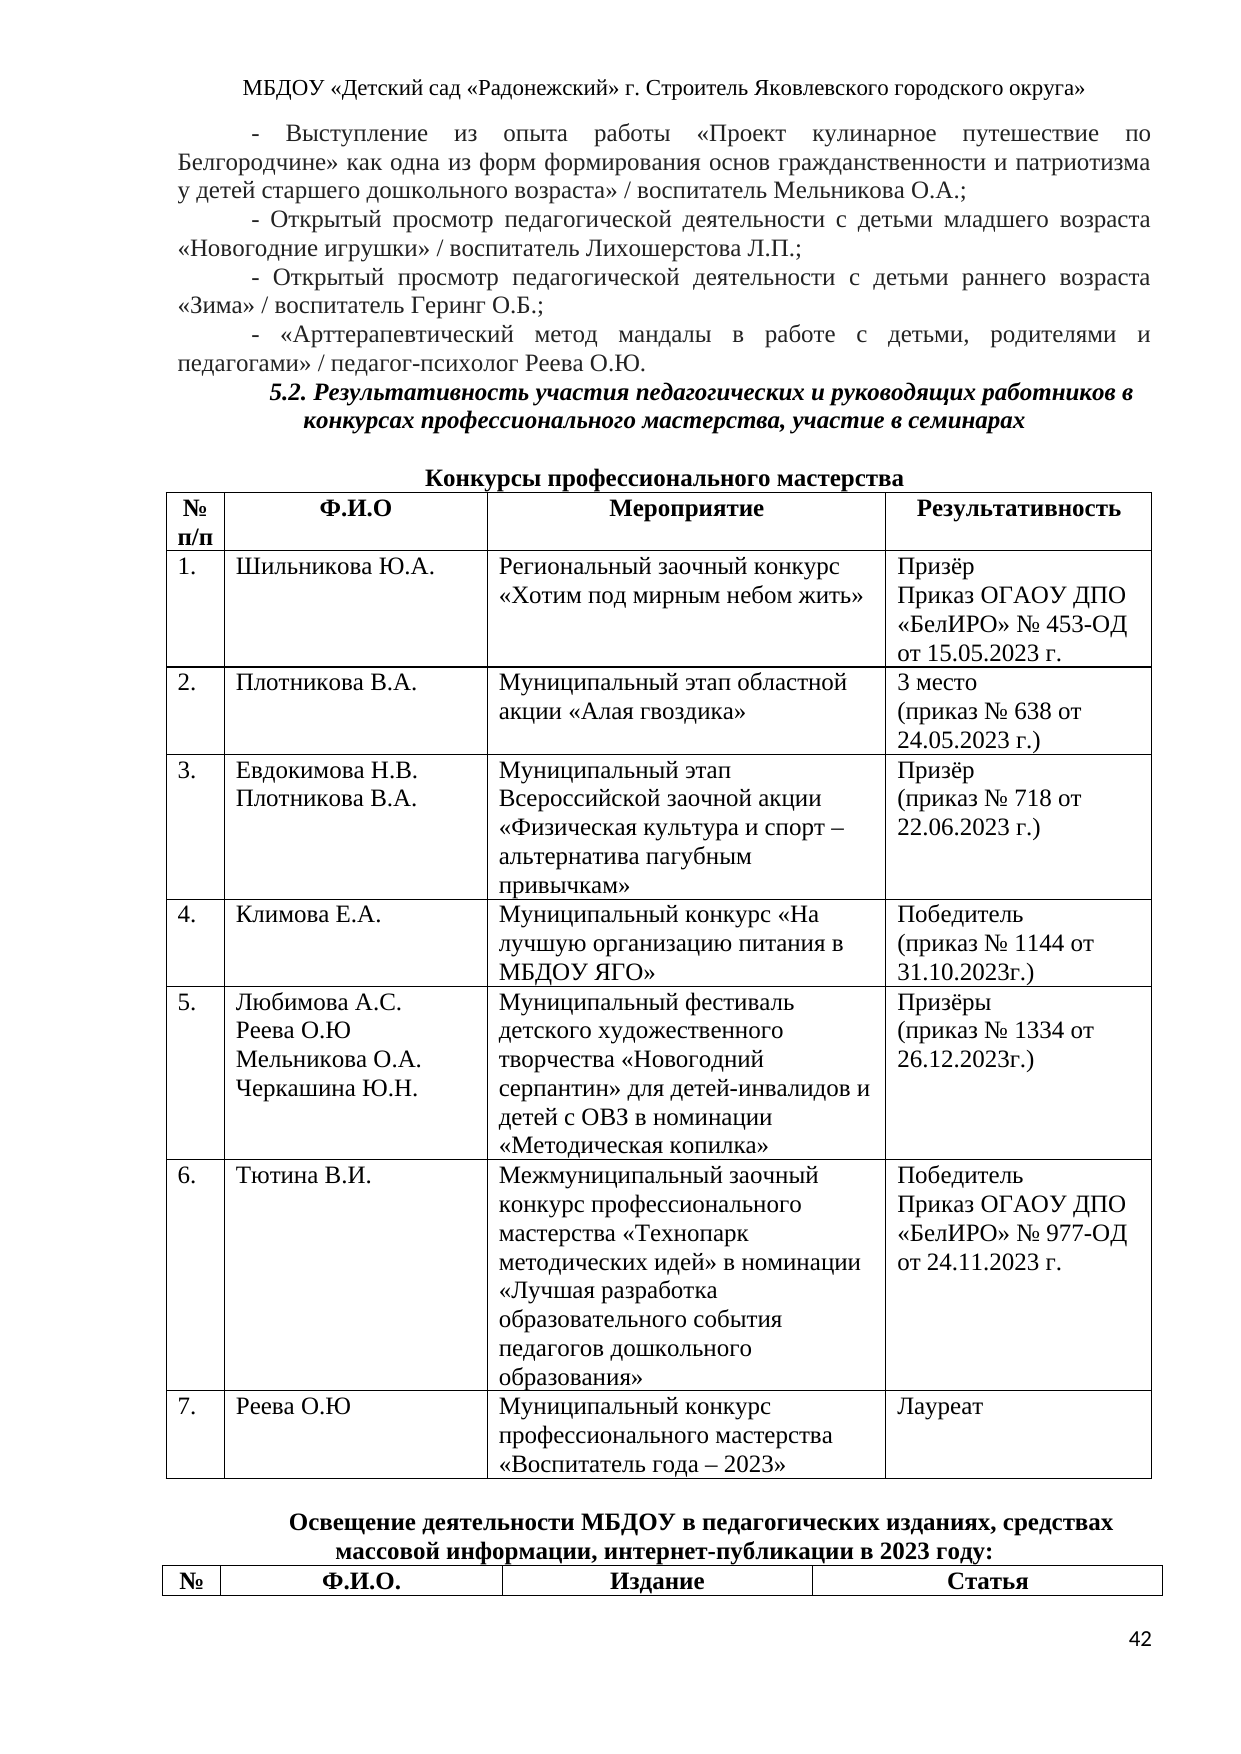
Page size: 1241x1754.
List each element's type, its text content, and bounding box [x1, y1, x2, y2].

table_cell Лауреат [886, 1391, 1151, 1478]
table_cell Тютина В.И. [225, 1160, 487, 1390]
table_cell [167, 1160, 224, 1390]
table_cell Призёр (приказ № 718 от 22.06.2023 г.) [886, 755, 1151, 898]
table_header Издание [503, 1566, 812, 1595]
table_cell [167, 668, 224, 754]
table_cell Муниципальный конкурс «На лучшую организацию питания в МБДОУ ЯГО» [488, 900, 885, 986]
text - «Арттерапевтический метод мандалы в работе с детьми, родителями и педагогами» / педагог-психолог Реева О.Ю. [177, 319, 1152, 377]
table_cell Плотникова В.А. [225, 668, 487, 754]
table_cell Муниципальный этап Всероссийской заочной акции «Физическая культура и спорт – альтернатива пагубным привычкам» [488, 755, 885, 898]
text Конкурсы профессионального мастерства [177, 463, 1152, 492]
table_cell Реева О.Ю [225, 1391, 487, 1478]
table_cell Призёр Приказ ОГАОУ ДПО «БелИРО» № 453-ОД от 15.05.2023 г. [886, 551, 1151, 666]
table_cell [167, 755, 224, 898]
table_cell Победитель Приказ ОГАОУ ДПО «БелИРО» № 977-ОД от 24.11.2023 г. [886, 1160, 1151, 1390]
table_header Ф.И.О [225, 493, 487, 550]
list Освещение деятельности МБДОУ в педагогических изданиях, средствах массовой информации, интернет-публикации в 2023 году: [177, 1507, 1152, 1565]
table_header Статья [813, 1566, 1162, 1595]
table_cell [167, 551, 224, 666]
table_header № п/п [167, 493, 224, 550]
table_cell Межмуниципальный заочный конкурс профессионального мастерства «Технопарк методических идей» в номинации «Лучшая разработка образовательного события педагогов дошкольного образования» [488, 1160, 885, 1390]
table_cell [167, 987, 224, 1159]
table_cell Муниципальный фестиваль детского художественного творчества «Новогодний серпантин» для детей-инвалидов и детей с ОВЗ в номинации «Методическая копилка» [488, 987, 885, 1159]
table_header № п/п [163, 1566, 220, 1595]
table_cell Муниципальный конкурс профессионального мастерства «Воспитатель года – 2023» [488, 1391, 885, 1478]
table_header Ф.И.О. педагога [221, 1566, 502, 1595]
table_cell Призёры (приказ № 1334 от 26.12.2023г.) [886, 987, 1151, 1159]
table_cell Победитель (приказ № 1144 от 31.10.2023г.) [886, 900, 1151, 986]
text - Выступление из опыта работы «Проект кулинарное путешествие по Белгородчине» как одна из форм формирования основ гражданственности и патриотизма у детей старшего дошкольного возраста» / воспитатель Мельникова О.А.; [177, 118, 1152, 204]
table_cell [167, 900, 224, 986]
table_header Мероприятие [488, 493, 885, 550]
table_cell Любимова А.С. Реева О.Ю Мельникова О.А. Черкашина Ю.Н. [225, 987, 487, 1159]
text - Открытый просмотр педагогической деятельности с детьми раннего возраста «Зима» / воспитатель Геринг О.Б.; [177, 262, 1152, 319]
text 5.2. Результативность участия педагогических и руководящих работников в конкурсах профессионального мастерства, участие в семинарах [177, 377, 1152, 434]
table_cell 3 место (приказ № 638 от 24.05.2023 г.) [886, 668, 1151, 754]
table_header Результативность [886, 493, 1151, 550]
table_cell Шильникова Ю.А. [225, 551, 487, 666]
table_cell Евдокимова Н.В. Плотникова В.А. [225, 755, 487, 898]
table_cell [167, 1391, 224, 1478]
text - Открытый просмотр педагогической деятельности с детьми младшего возраста «Новогодние игрушки» / воспитатель Лихошерстова Л.П.; [177, 204, 1152, 262]
table_cell Региональный заочный конкурс «Хотим под мирным небом жить» [488, 551, 885, 666]
table_cell Климова Е.А. [225, 900, 487, 986]
table_cell Муниципальный этап областной акции «Алая гвоздика» [488, 668, 885, 754]
